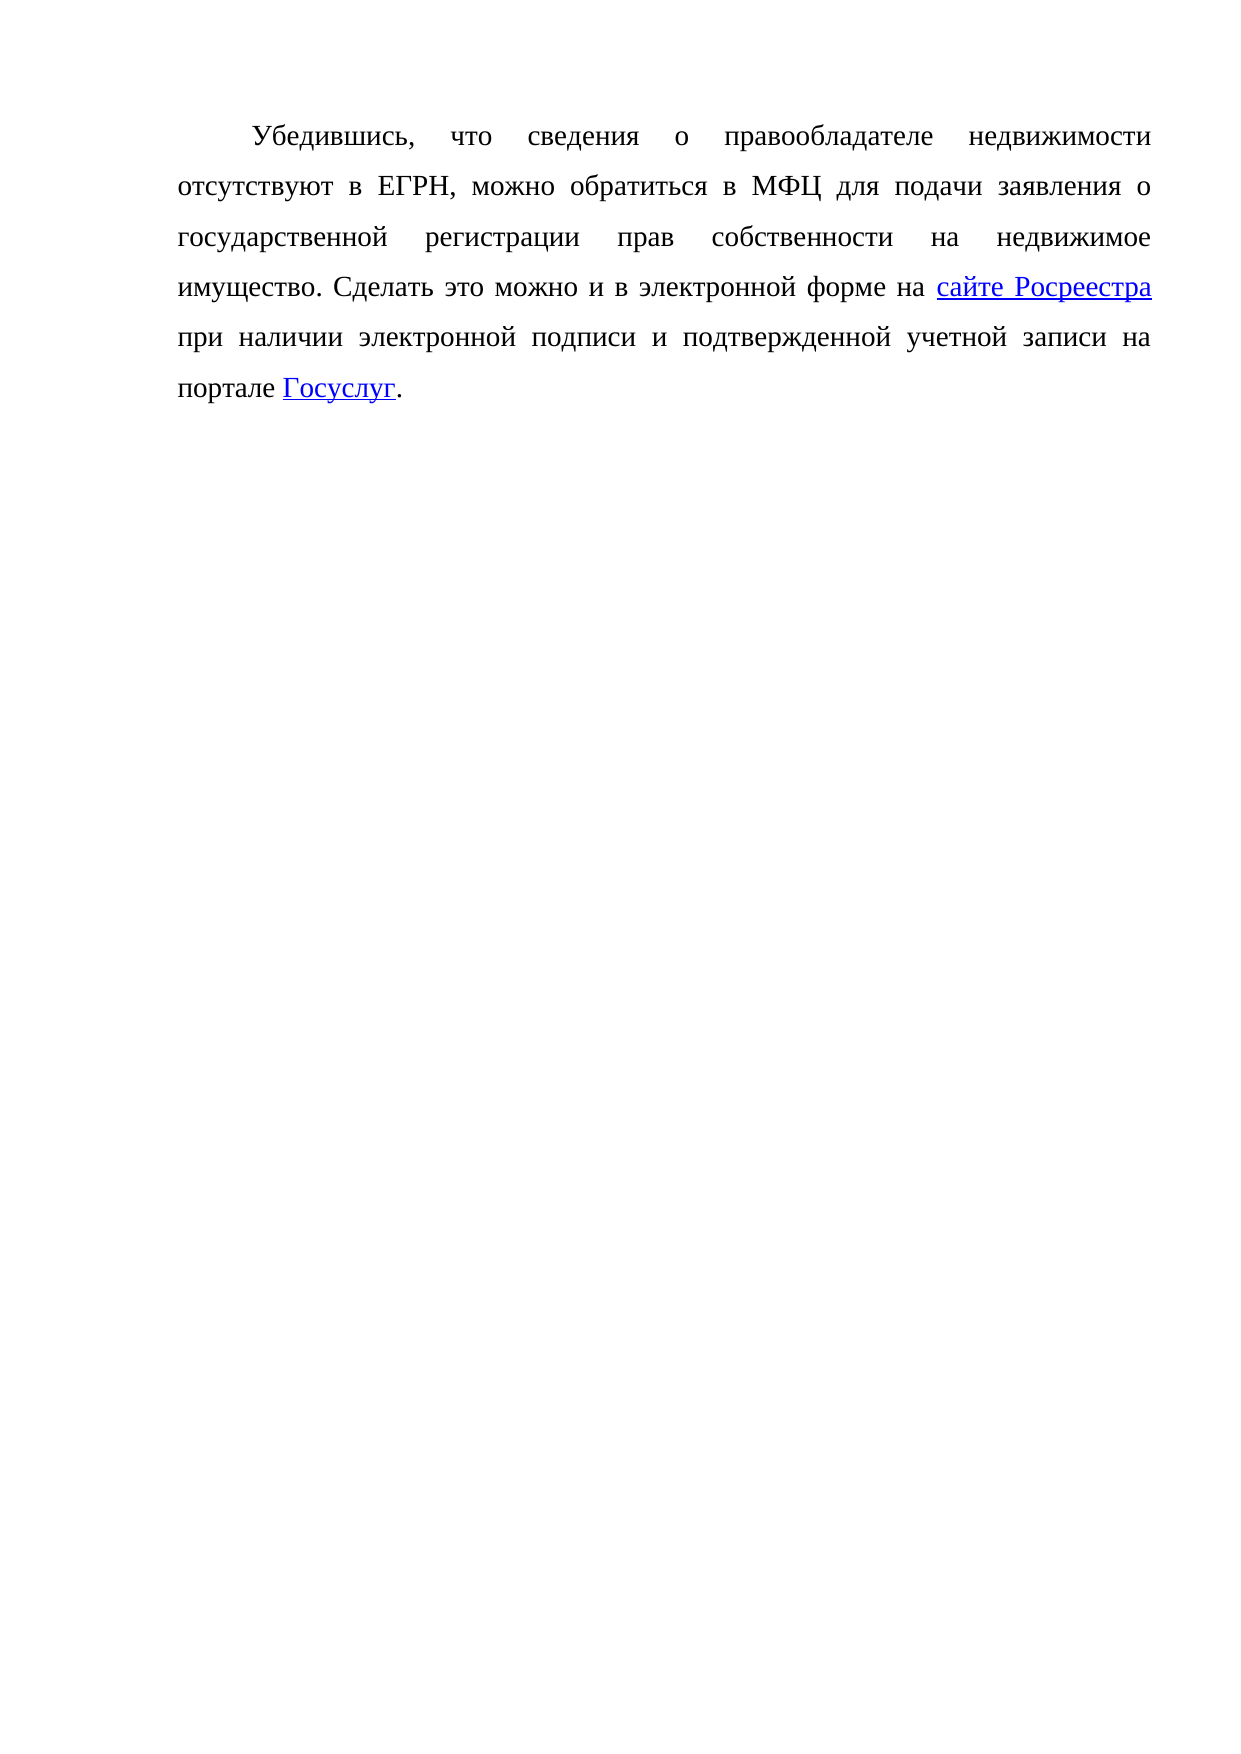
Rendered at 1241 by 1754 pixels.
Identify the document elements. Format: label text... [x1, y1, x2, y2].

text Убедившись, что сведения о правообладателе недвижимости отсутствуют в ЕГРН, можно обратиться в МФЦ для подачи заявления о государственной регистрации прав собственности на недвижимое имущество. Сделать это можно и в электронной форме на сайте Росреестра при наличии электронной подписи и подтвержденной учетной записи на портале Госуслуг. [177, 118, 1152, 403]
